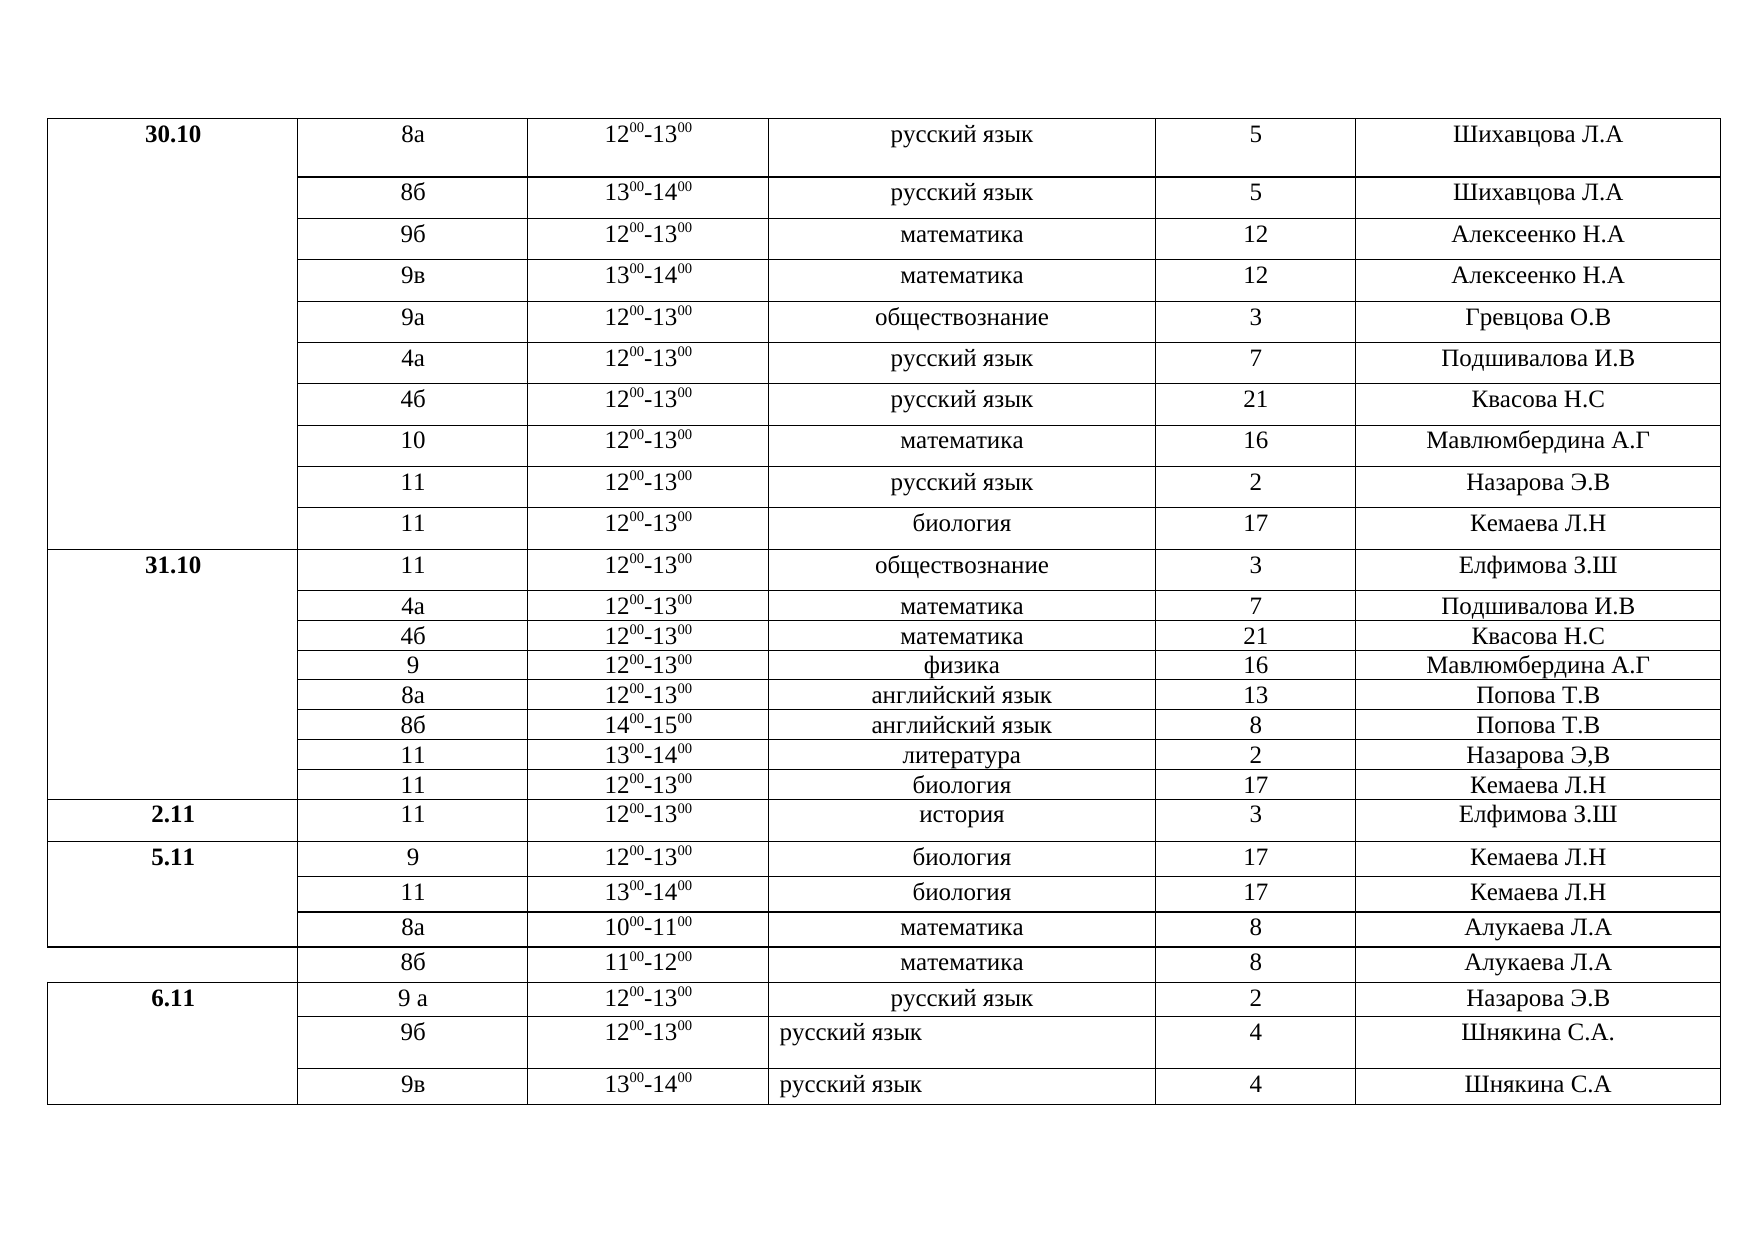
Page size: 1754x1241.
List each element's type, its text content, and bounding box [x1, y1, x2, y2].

table_cell 1200-1300 [528, 770, 768, 798]
table_cell история [769, 800, 1155, 841]
table_cell 1300-1400 [528, 1069, 768, 1103]
table_cell математика [769, 219, 1155, 259]
table_cell Мавлюмбердина А.Г [1356, 651, 1720, 679]
table_cell 1200-1300 [528, 219, 768, 259]
table_cell 1200-1300 [528, 426, 768, 466]
table_cell Попова Т.В [1356, 710, 1720, 739]
table_cell 4 [1156, 1017, 1355, 1068]
table_cell Назарова Э.В [1356, 983, 1720, 1016]
table_cell 9а [298, 302, 527, 342]
table_cell 2.11 [48, 800, 297, 841]
table_cell 7 [1156, 591, 1355, 620]
table_cell Кемаева Л.Н [1356, 770, 1720, 798]
table_cell Назарова Э.В [1356, 467, 1720, 507]
table_cell русский язык [769, 119, 1155, 176]
table_cell 4б [298, 621, 527, 649]
table_cell 3 [1156, 550, 1355, 590]
table_cell Шихавцова Л.А [1356, 119, 1720, 176]
table_cell русский язык [769, 384, 1155, 424]
table_cell английский язык [769, 680, 1155, 709]
table_cell 1200-1300 [528, 621, 768, 649]
table_cell 7 [1156, 343, 1355, 383]
table_cell математика [769, 913, 1155, 946]
table_cell 1200-1300 [528, 591, 768, 620]
table_cell литература [769, 740, 1155, 769]
table_cell Шнякина С.А [1356, 1069, 1720, 1103]
table_cell 12 [1156, 219, 1355, 259]
table_cell 17 [1156, 877, 1355, 911]
table_cell 1200-1300 [528, 651, 768, 679]
table_cell 8б [298, 710, 527, 739]
table_cell Квасова Н.С [1356, 621, 1720, 649]
table_cell 1200-1300 [528, 550, 768, 590]
table_cell 5 [1156, 178, 1355, 218]
table_cell физика [769, 651, 1155, 679]
table_cell 9в [298, 260, 527, 301]
table_cell 11 [298, 877, 527, 911]
table_cell математика [769, 426, 1155, 466]
table_cell 11 [298, 550, 527, 590]
table_cell 8б [298, 948, 527, 982]
table_cell обществознание [769, 302, 1155, 342]
table_cell 21 [1156, 621, 1355, 649]
table_cell Шнякина С.А. [1356, 1017, 1720, 1068]
table_cell математика [769, 260, 1155, 301]
table_cell 1200-1300 [528, 302, 768, 342]
table_cell Мавлюмбердина А.Г [1356, 426, 1720, 466]
table_cell 1200-1300 [528, 343, 768, 383]
table_cell 12 [1156, 260, 1355, 301]
table_cell 1300-1400 [528, 178, 768, 218]
table_cell 1000-1100 [528, 913, 768, 946]
table_cell 10 [298, 426, 527, 466]
table_cell биология [769, 877, 1155, 911]
table_cell русский язык [769, 178, 1155, 218]
table_cell 11 [298, 508, 527, 549]
table_cell Елфимова З.Ш [1356, 800, 1720, 841]
table_cell 6.11 [48, 983, 297, 1103]
table_cell 11 [298, 800, 527, 841]
table_cell Кемаева Л.Н [1356, 877, 1720, 911]
table_cell 3 [1156, 302, 1355, 342]
table_cell Елфимова З.Ш [1356, 550, 1720, 590]
table_cell биология [769, 508, 1155, 549]
table_cell 9б [298, 1017, 527, 1068]
table_cell 5 [1156, 119, 1355, 176]
table_cell 8а [298, 680, 527, 709]
table_cell 1200-1300 [528, 119, 768, 176]
table_cell Шихавцова Л.А [1356, 178, 1720, 218]
table_cell 9б [298, 219, 527, 259]
table_cell 9 [298, 651, 527, 679]
table_cell 16 [1156, 426, 1355, 466]
table_cell 4 [1156, 1069, 1355, 1103]
table_cell Кемаева Л.Н [1356, 842, 1720, 876]
table_cell английский язык [769, 710, 1155, 739]
table_cell 8а [298, 913, 527, 946]
table_cell 9 [298, 842, 527, 876]
table_cell Алексеенко Н.А [1356, 219, 1720, 259]
table_cell 4а [298, 343, 527, 383]
table_cell русский язык [769, 343, 1155, 383]
table_cell Подшивалова И.В [1356, 343, 1720, 383]
table_cell 1300-1400 [528, 877, 768, 911]
table_cell 9в [298, 1069, 527, 1103]
table_cell 11 [298, 467, 527, 507]
table_cell 17 [1156, 508, 1355, 549]
table_cell Алукаева Л.А [1356, 913, 1720, 946]
table_cell 1400-1500 [528, 710, 768, 739]
table_cell 5.11 [48, 842, 297, 946]
table_cell Алукаева Л.А [1356, 948, 1720, 982]
table_cell 8а [298, 119, 527, 176]
table_cell Алексеенко Н.А [1356, 260, 1720, 301]
table_cell русский язык [769, 1069, 1155, 1103]
table_cell 2 [1156, 983, 1355, 1016]
table_cell 1200-1300 [528, 467, 768, 507]
table_cell 17 [1156, 842, 1355, 876]
table_cell 16 [1156, 651, 1355, 679]
table_cell 1100-1200 [528, 948, 768, 982]
table_cell математика [769, 591, 1155, 620]
table_cell 4а [298, 591, 527, 620]
table_cell 4б [298, 384, 527, 424]
table_cell 8 [1156, 948, 1355, 982]
table_cell 1200-1300 [528, 842, 768, 876]
table_cell 11 [298, 770, 527, 798]
table_cell Квасова Н.С [1356, 384, 1720, 424]
table_cell русский язык [769, 467, 1155, 507]
table_cell русский язык [769, 983, 1155, 1016]
table_cell математика [769, 621, 1155, 649]
table_cell обществознание [769, 550, 1155, 590]
table_cell 21 [1156, 384, 1355, 424]
table_cell Гревцова О.В [1356, 302, 1720, 342]
table_cell математика [769, 948, 1155, 982]
table_cell Назарова Э,В [1356, 740, 1720, 769]
table_cell 9 а [298, 983, 527, 1016]
table_cell Подшивалова И.В [1356, 591, 1720, 620]
table_cell Попова Т.В [1356, 680, 1720, 709]
table_cell 1300-1400 [528, 260, 768, 301]
table_cell 1200-1300 [528, 508, 768, 549]
table_cell 13 [1156, 680, 1355, 709]
table_cell 3 [1156, 800, 1355, 841]
table_cell 17 [1156, 770, 1355, 798]
table_cell 30.10 [48, 119, 297, 549]
table_cell 11 [298, 740, 527, 769]
table_cell 2 [1156, 467, 1355, 507]
table_cell 1200-1300 [528, 1017, 768, 1068]
table_cell 1200-1300 [528, 680, 768, 709]
table_cell биология [769, 842, 1155, 876]
table_cell 31.10 [48, 550, 297, 798]
table_cell Кемаева Л.Н [1356, 508, 1720, 549]
table_cell русский язык [769, 1017, 1155, 1068]
table_cell 1300-1400 [528, 740, 768, 769]
table_cell 2 [1156, 740, 1355, 769]
table_cell 1200-1300 [528, 983, 768, 1016]
table_cell 1200-1300 [528, 800, 768, 841]
table_cell 8 [1156, 710, 1355, 739]
table_cell 8 [1156, 913, 1355, 946]
table_cell биология [769, 770, 1155, 798]
table_cell 8б [298, 178, 527, 218]
table_cell 1200-1300 [528, 384, 768, 424]
